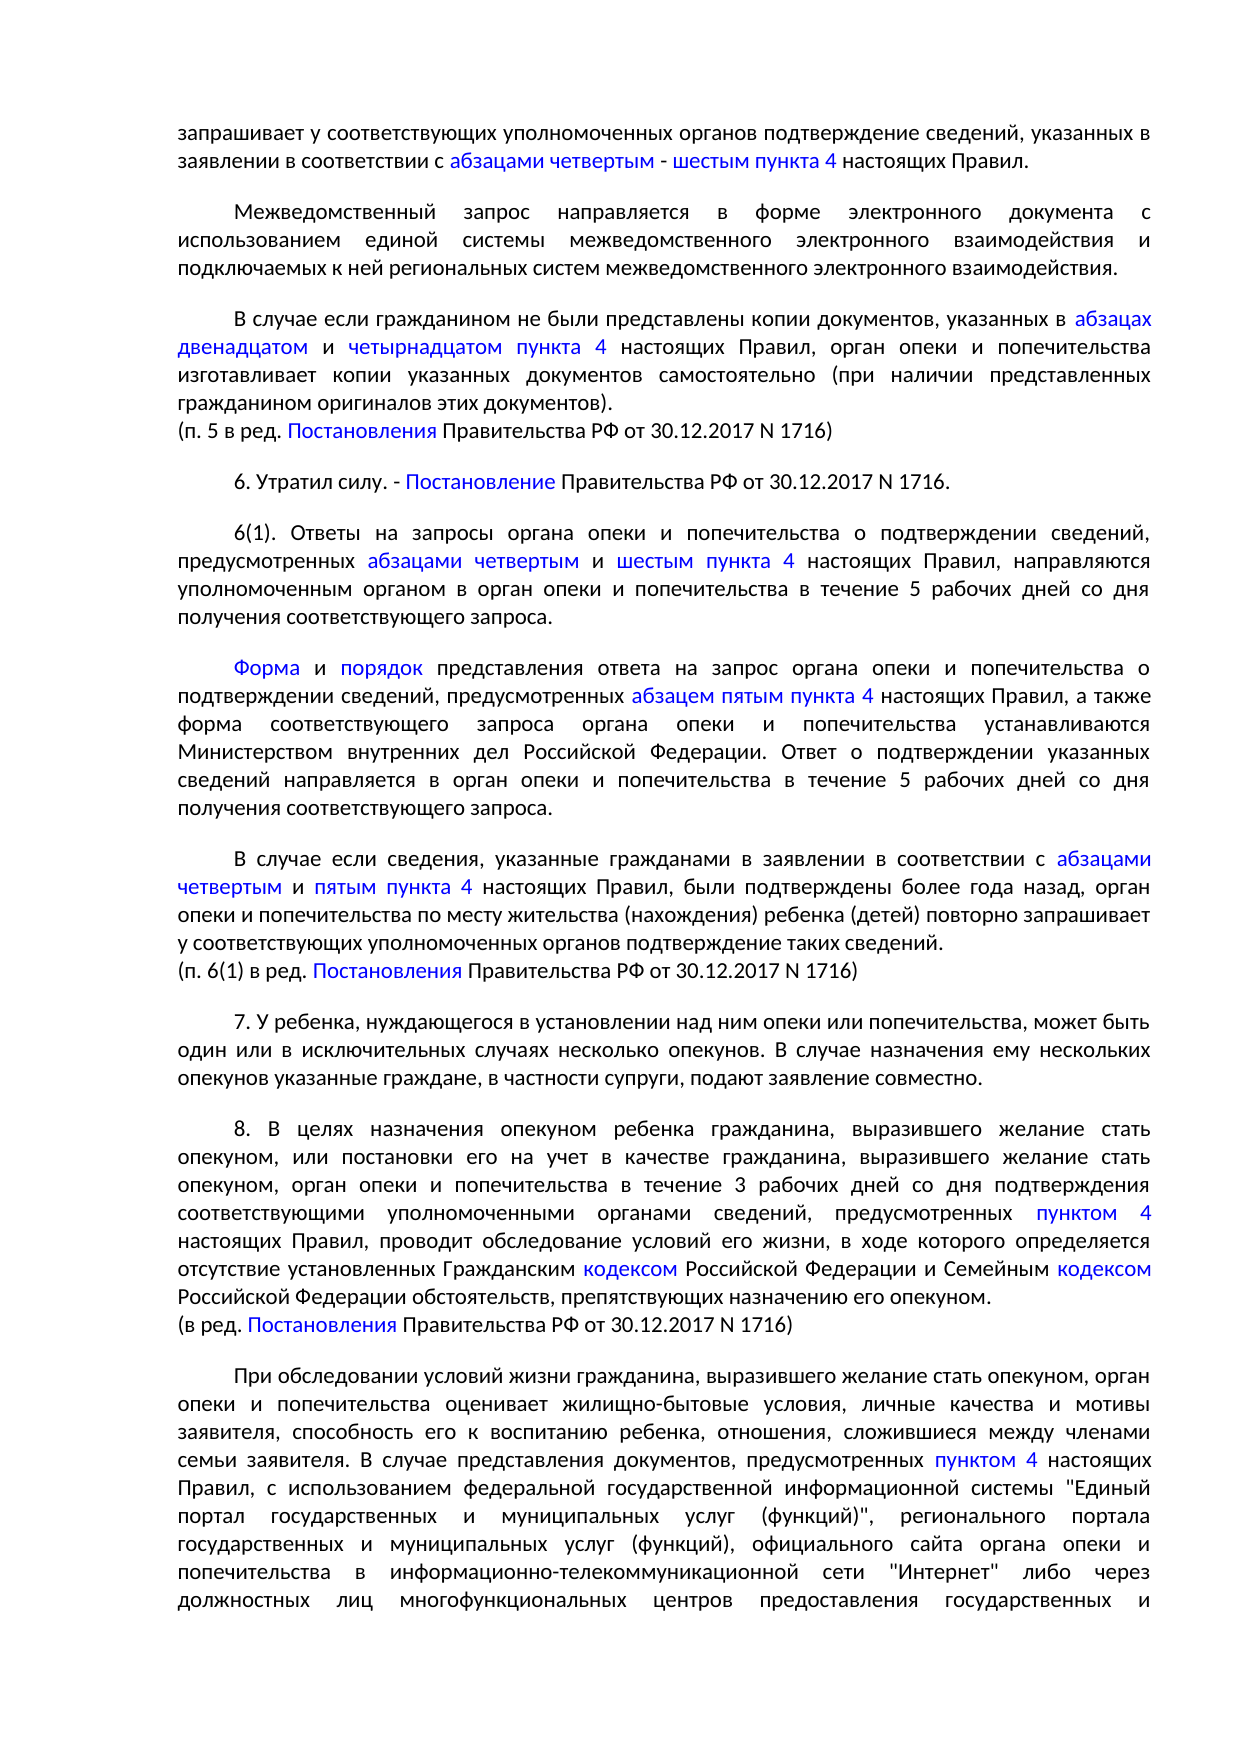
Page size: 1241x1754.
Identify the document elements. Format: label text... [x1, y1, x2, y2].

text Форма и порядок представления ответа на запрос органа опеки и попечительства о подтверждении сведений, предусмотренных абзацем пятым пункта 4 настоящих Правил, а также форма соответствующего запроса органа опеки и попечительства устанавливаются Министерством внутренних дел Российской Федерации. Ответ о подтверждении указанных сведений направляется в орган опеки и попечительства в течение 5 рабочих дней со дня получения соответствующего запроса. [177, 653, 1152, 821]
text Межведомственный запрос направляется в форме электронного документа с использованием единой системы межведомственного электронного взаимодействия и подключаемых к ней региональных систем межведомственного электронного взаимодействия. [177, 197, 1152, 281]
text (в ред. Постановления Правительства РФ от 30.12.2017 N 1716) [177, 1310, 1152, 1338]
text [177, 1361, 1152, 1613]
text 7. У ребенка, нуждающегося в установлении над ним опеки или попечительства, может быть один или в исключительных случаях несколько опекунов. В случае назначения ему нескольких опекунов указанные граждане, в частности супруги, подают заявление совместно. [177, 1007, 1152, 1091]
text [177, 118, 1152, 174]
text (п. 6(1) в ред. Постановления Правительства РФ от 30.12.2017 N 1716) [177, 956, 1152, 984]
text 6. Утратил силу. - Постановление Правительства РФ от 30.12.2017 N 1716. [177, 467, 1152, 495]
text В случае если гражданином не были представлены копии документов, указанных в абзацах двенадцатом и четырнадцатом пункта 4 настоящих Правил, орган опеки и попечительства изготавливает копии указанных документов самостоятельно (при наличии представленных гражданином оригиналов этих документов). [177, 304, 1152, 416]
text 8. В целях назначения опекуном ребенка гражданина, выразившего желание стать опекуном, или постановки его на учет в качестве гражданина, выразившего желание стать опекуном, орган опеки и попечительства в течение 3 рабочих дней со дня подтверждения соответствующими уполномоченными органами сведений, предусмотренных пунктом 4 настоящих Правил, проводит обследование условий его жизни, в ходе которого определяется отсутствие установленных Гражданским кодексом Российской Федерации и Семейным кодексом Российской Федерации обстоятельств, препятствующих назначению его опекуном. [177, 1114, 1152, 1310]
text 6(1). Ответы на запросы органа опеки и попечительства о подтверждении сведений, предусмотренных абзацами четвертым и шестым пункта 4 настоящих Правил, направляются уполномоченным органом в орган опеки и попечительства в течение 5 рабочих дней со дня получения соответствующего запроса. [177, 518, 1152, 630]
text В случае если сведения, указанные гражданами в заявлении в соответствии с абзацами четвертым и пятым пункта 4 настоящих Правил, были подтверждены более года назад, орган опеки и попечительства по месту жительства (нахождения) ребенка (детей) повторно запрашивает у соответствующих уполномоченных органов подтверждение таких сведений. [177, 844, 1152, 956]
text (п. 5 в ред. Постановления Правительства РФ от 30.12.2017 N 1716) [177, 416, 1152, 444]
